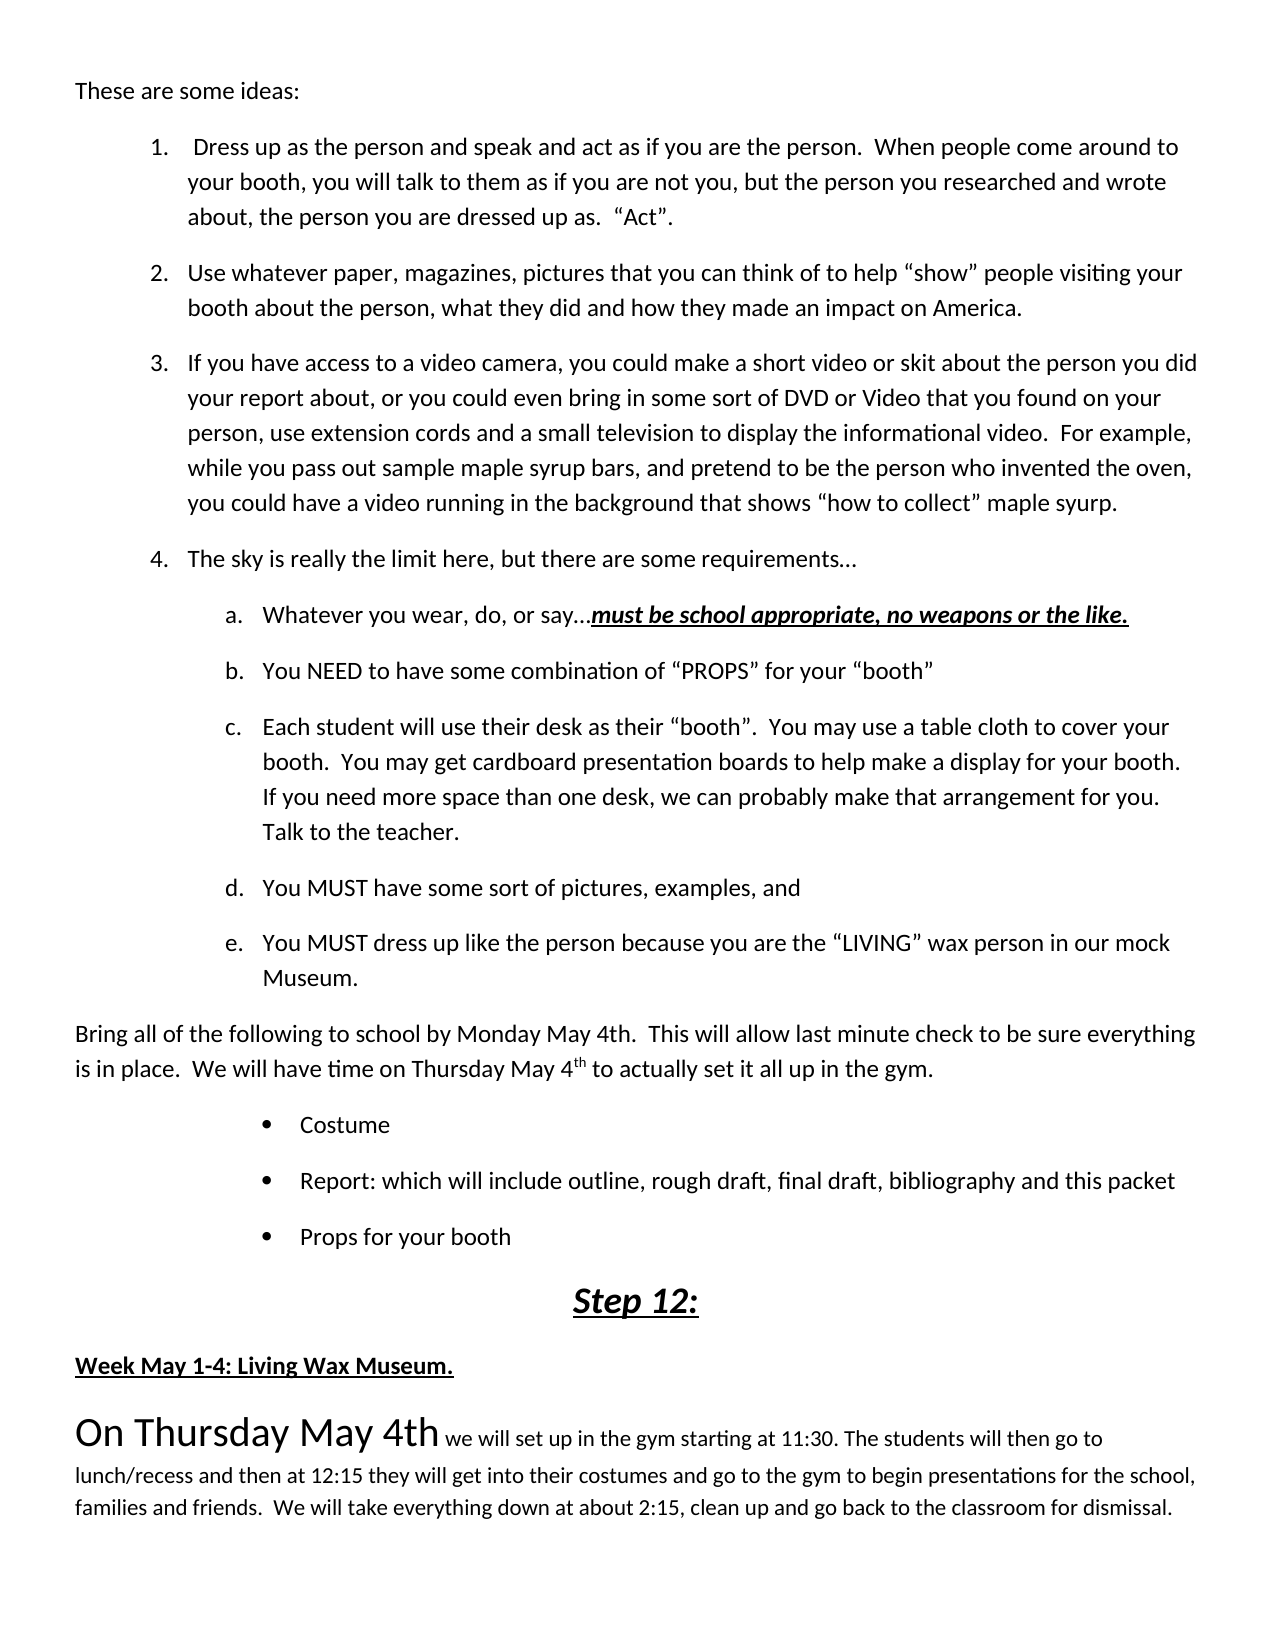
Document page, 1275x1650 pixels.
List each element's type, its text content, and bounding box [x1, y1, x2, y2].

list Dress up as the person and speak and act as if you are the person. When people come around to your booth, you will talk to them as if you are not you, but the person you researched and wrote about, the person you are dressed up as. “Act”. [150, 131, 1200, 231]
list You MUST have some sort of pictures, examples, and [225, 872, 1200, 902]
list If you have access to a video camera, you could make a short video or skit about the person you did your report about, or you could even bring in some sort of DVD or Video that you found on your person, use extension cords and a small television to display the informational video. For example, while you pass out sample maple syrup bars, and pretend to be the person who invented the oven, you could have a video running in the background that shows “how to collect” maple syurp. [150, 347, 1200, 518]
list Costume [262, 1109, 1200, 1140]
list Whatever you wear, do, or say…must be school appropriate, no weapons or the like. [225, 599, 1200, 630]
list Each student will use their desk as their “booth”. You may use a table cloth to cover your booth. You may get cardboard presentation boards to help make a display for your booth. If you need more space than one desk, we can probably make that arrangement for you. Talk to the teacher. [225, 711, 1200, 846]
text Step 12: [75, 1277, 1200, 1322]
list Use whatever paper, magazines, pictures that you can think of to help “show” people visiting your booth about the person, what they did and how they made an impact on America. [150, 257, 1200, 322]
text On Thursday May 4th we will set up in the gym starting at 11:30. The students will then go to lunch/recess and then at 12:15 they will get into their costumes and go to the gym to begin presentations for the school, families and friends. We will take everything down at about 2:15, clean up and go back to the classroom for dismissal. [75, 1406, 1200, 1521]
list You NEED to have some combination of “PROPS” for your “booth” [225, 655, 1200, 686]
text These are some ideas: [75, 75, 1200, 106]
list Bring all of the following to school by Monday May 4th. This will allow last minute check to be sure everything is in place. We will have time on Thursday May 4th to actually set it all up in the gym. [75, 1018, 1200, 1084]
list Report: which will include outline, rough draft, final draft, bibliography and this packet [262, 1165, 1200, 1196]
list The sky is really the limit here, but there are some requirements… [150, 543, 1200, 574]
list Props for your booth [262, 1221, 1200, 1251]
text Week May 1-4: Living Wax Museum. [75, 1350, 1200, 1381]
list You MUST dress up like the person because you are the “LIVING” wax person in our mock Museum. [225, 927, 1200, 993]
